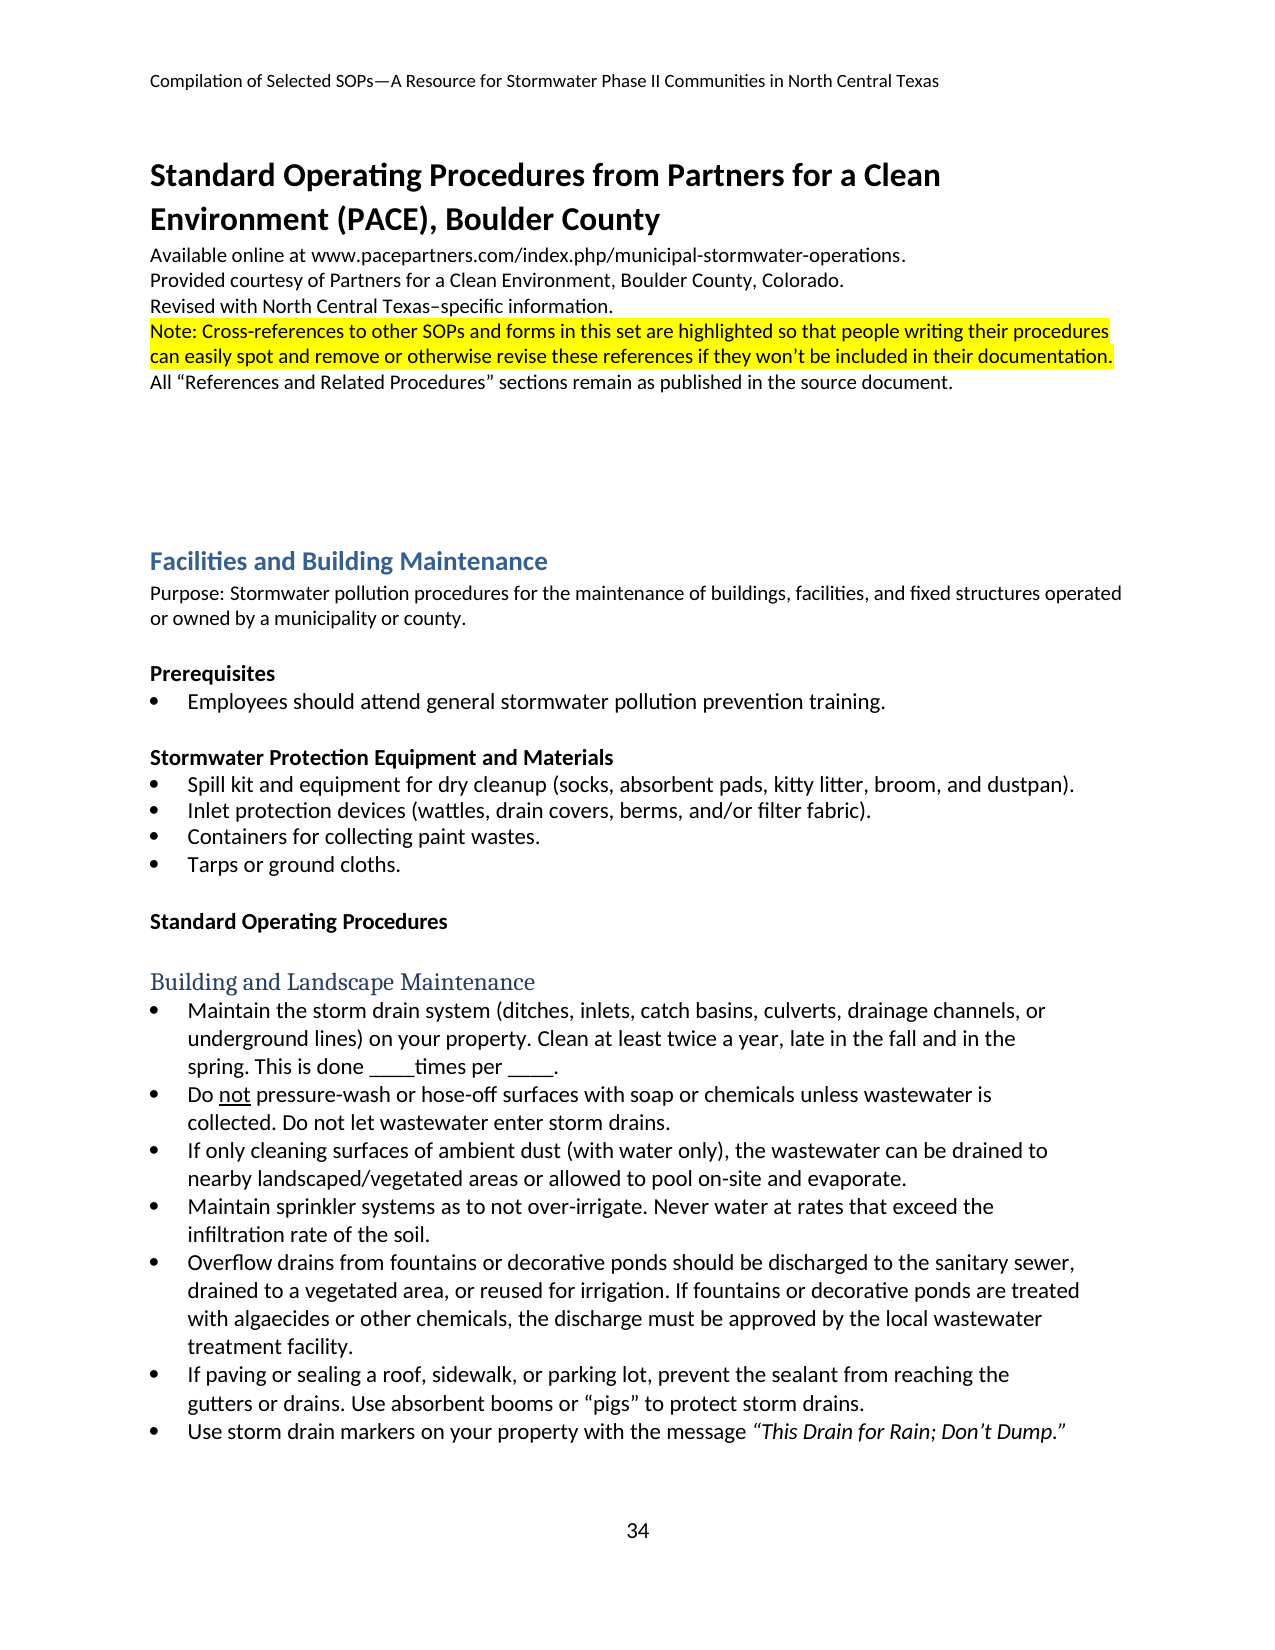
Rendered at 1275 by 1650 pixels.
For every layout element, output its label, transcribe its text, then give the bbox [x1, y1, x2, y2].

list Do not pressure-wash or hose-off surfaces with soap or chemicals unless wastewater is collected. Do not let wastewater enter storm drains. [150, 1080, 1070, 1136]
list Employees should attend general stormwater pollution prevention training. [150, 687, 1033, 743]
list Tarps or ground cloths. [150, 850, 1125, 878]
list Containers for collecting paint wastes. [150, 824, 1125, 850]
list If paving or sealing a roof, sidewalk, or parking lot, prevent the sealant from reaching the gutters or drains. Use absorbent booms or “pigs” to protect storm drains. [150, 1361, 1070, 1417]
list Spill kit and equipment for dry cleanup (socks, absorbent pads, kitty litter, broom, and dustpan). [150, 771, 1125, 797]
list Inlet protection devices (wattles, drain covers, berms, and/or filter fabric). [150, 797, 1125, 824]
text Standard Operating Procedures [150, 907, 1125, 963]
subtitle Facilities and Building Maintenance [150, 544, 1125, 577]
text Prerequisites [150, 659, 1125, 687]
list Maintain sprinkler systems as to not over-irrigate. Never water at rates that exceed the infiltration rate of the soil. [150, 1192, 1070, 1248]
list Overflow drains from fountains or decorative ponds should be discharged to the sanitary sewer, drained to a vegetated area, or reused for irrigation. If fountains or decorative ponds are treated with algaecides or other chemicals, the discharge must be approved by the local wastewater treatment facility. [150, 1248, 1094, 1361]
subtitle Building and Landscape Maintenance [150, 967, 1125, 996]
list Use storm drain markers on your property with the message “This Drain for Rain; Don’t Dump.” [150, 1417, 1070, 1445]
text Available online at www.pacepartners.com/index.php/municipal-stormwater-operations. Provided courtesy of Partners for a Clean Environment, Boulder County, Colorado. Revised with North Central Texas–specific information. Note: Cross-references to other SOPs and forms in this set are highlighted so that people writing their procedures can easily spot and remove or otherwise revise these references if they won’t be included in their documentation. All “References and Related Procedures” sections remain as published in the source document. [150, 242, 1125, 448]
list Maintain the storm drain system (ditches, inlets, catch basins, culverts, drainage channels, or underground lines) on your property. Clean at least twice a year, late in the fall and in the spring. This is done ____times per ____. [150, 996, 1070, 1080]
subtitle Standard Operating Procedures from Partners for a Clean Environment (PACE), Boulder County [150, 154, 1125, 239]
text Stormwater Protection Equipment and Materials [150, 743, 1125, 771]
list If only cleaning surfaces of ambient dust (with water only), the wastewater can be drained to nearby landscaped/vegetated areas or allowed to pool on-site and evaporate. [150, 1136, 1070, 1192]
text Purpose: Stormwater pollution procedures for the maintenance of buildings, facilities, and fixed structures operated or owned by a municipality or county. [150, 580, 1125, 631]
